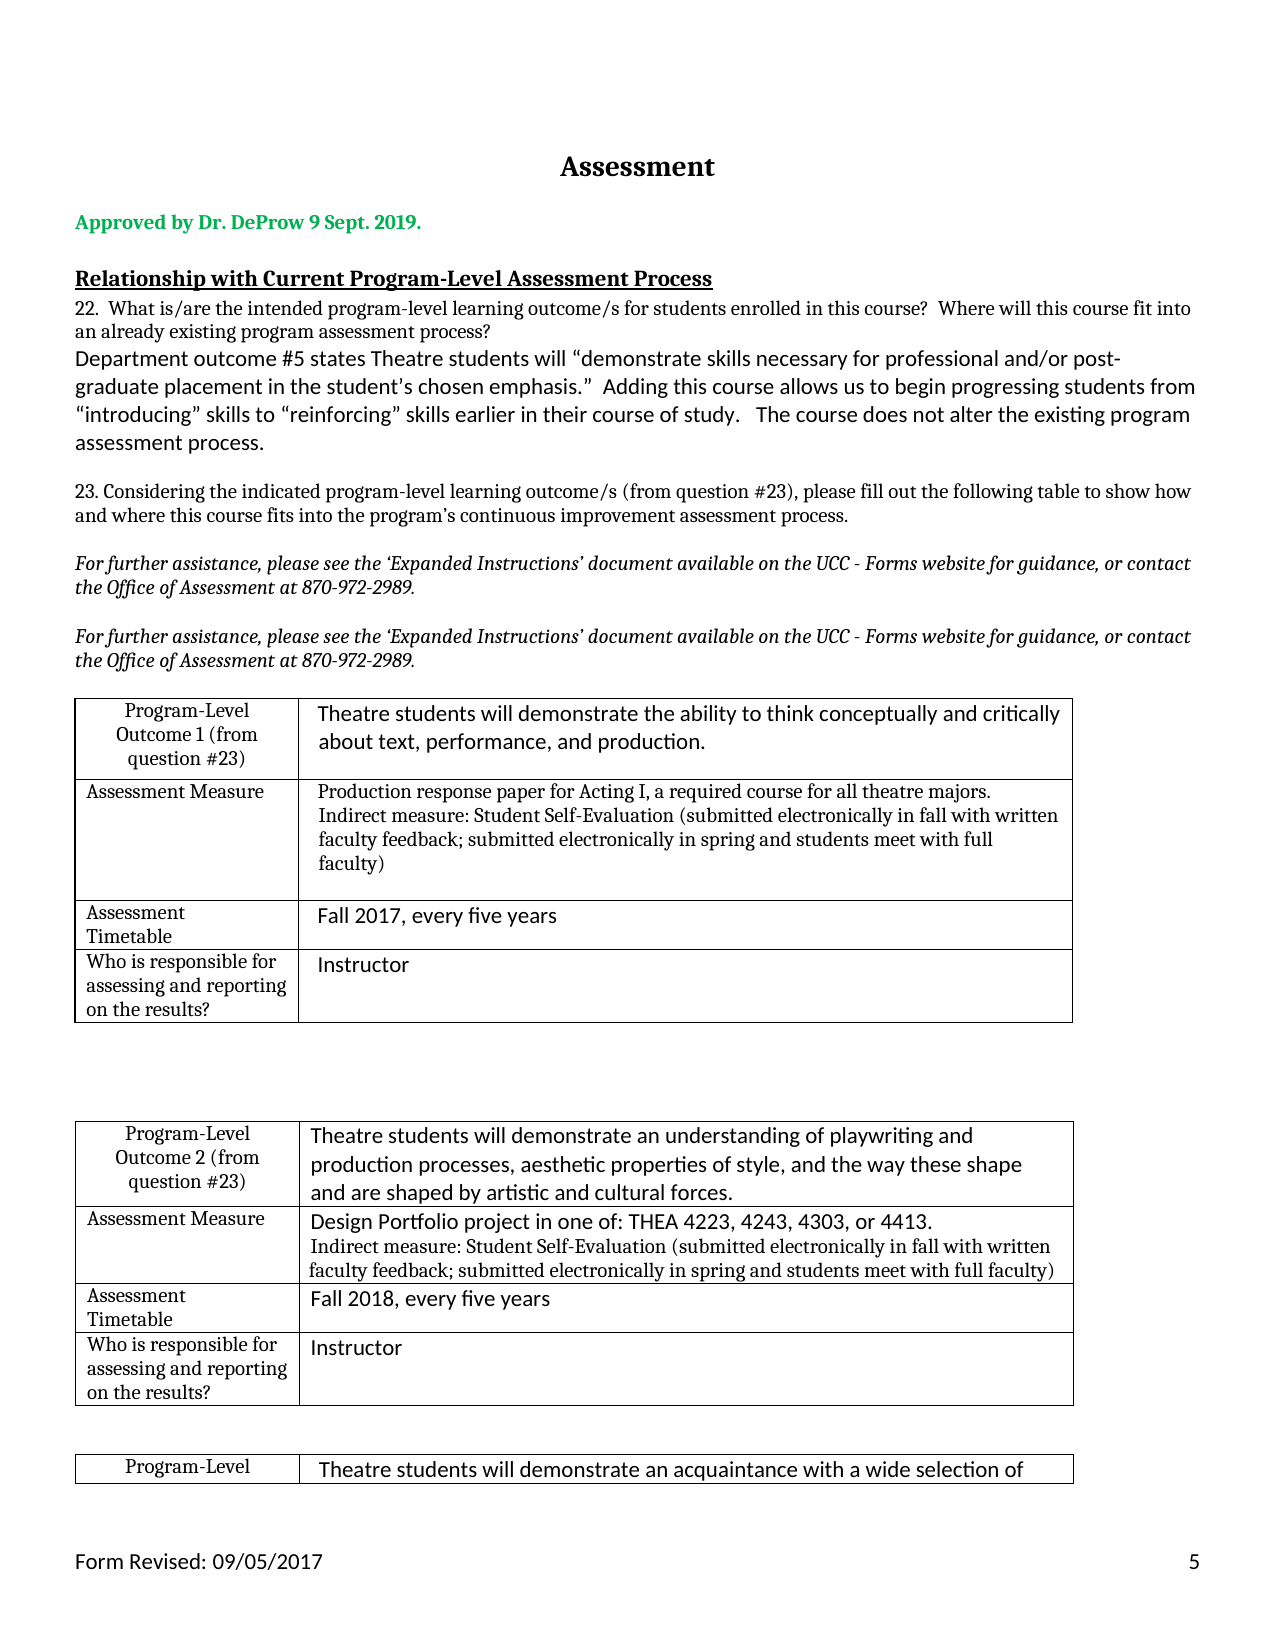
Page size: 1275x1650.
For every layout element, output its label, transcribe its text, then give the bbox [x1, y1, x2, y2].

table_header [76, 1455, 299, 1483]
table_cell Assessment Timetable [76, 901, 298, 949]
table_header Program-Level Outcome 1 (from question #23) [76, 699, 298, 779]
table_header Program-Level Outcome 2 (from question #23) [76, 1122, 299, 1206]
table_cell Who is responsible for assessing and reporting on the results? [76, 950, 298, 1022]
table_cell Indirect measure: Student Self-Evaluation (submitted electronically in fall with written faculty feedback; submitted electronically in spring and students meet with full faculty) [300, 1207, 1073, 1283]
table_cell Assessment Measure [76, 1207, 299, 1283]
text Relationship with Current Program-Level Assessment Process [75, 266, 1200, 292]
table_cell Assessment Measure [76, 780, 298, 900]
text For further assistance, please see the ‘Expanded Instructions’ document available on the UCC - Forms website for guidance, or contact the Office of Assessment at 870-972-2989. [75, 552, 1200, 600]
text Approved by Dr. DeProw 9 Sept. 2019. [75, 211, 1200, 235]
table_cell Who is responsible for assessing and reporting on the results? [76, 1333, 299, 1404]
table_cell Production response paper for Acting I, a required course for all theatre majors. Indirect measure: Student Self-Evaluation (submitted electronically in fall with written faculty feedback; submitted electronically in spring and students meet with full faculty) [299, 780, 1072, 900]
text 22. What is/are the intended program-level learning outcome/s for students enrolled in this course? Where will this course fit into an already existing program assessment process? [75, 296, 1200, 344]
table_cell Assessment Timetable [76, 1284, 299, 1332]
text 23. Considering the indicated program-level learning outcome/s (from question #23), please fill out the following table to show how and where this course fits into the program’s continuous improvement assessment process. [75, 480, 1200, 528]
text Assessment [75, 150, 1200, 183]
text For further assistance, please see the ‘Expanded Instructions’ document available on the UCC - Forms website for guidance, or contact the Office of Assessment at 870-972-2989. [75, 625, 1200, 673]
